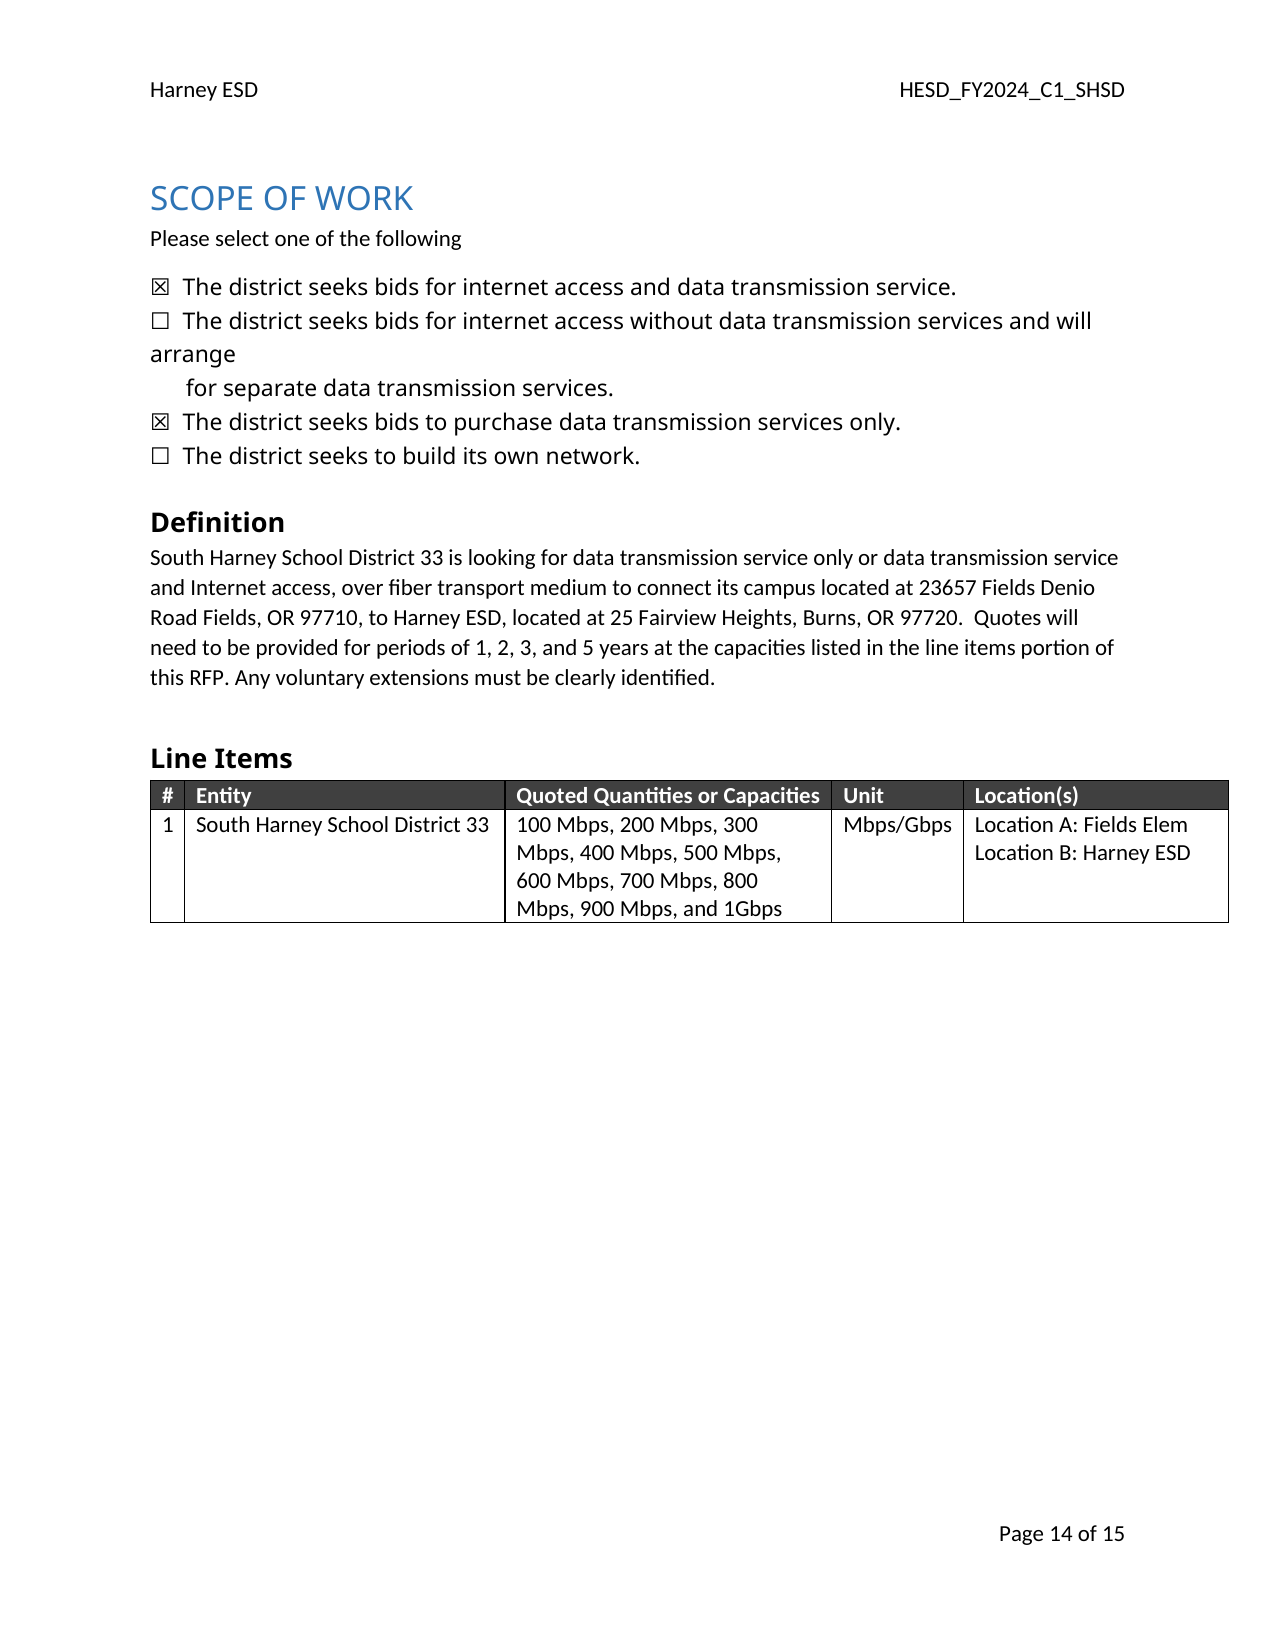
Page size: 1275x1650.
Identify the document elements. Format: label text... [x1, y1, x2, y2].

table_cell 100 Mbps, 200 Mbps, 300 Mbps, 400 Mbps, 500 Mbps, 600 Mbps, 700 Mbps, 800 Mbps, 900 Mbps, and 1Gbps [506, 810, 831, 922]
table_cell Location A: Fields Elem Location B: Harney ESD [964, 810, 1228, 922]
text The district seeks to build its own network. [150, 439, 1125, 471]
table_header Entity [185, 781, 504, 809]
text for separate data transmission services. [150, 372, 1125, 403]
text Please select one of the following [150, 224, 1125, 252]
table_cell 1 [151, 810, 184, 922]
table_cell South Harney School District 33 [185, 810, 504, 922]
text The district seeks bids to purchase data transmission services only. [150, 406, 1125, 437]
table_header Quoted Quantities or Capacities [506, 781, 831, 809]
table_header # [151, 781, 184, 809]
table_cell Mbps/Gbps [832, 810, 963, 922]
text The district seeks bids for internet access and data transmission service. [150, 271, 1125, 302]
subtitle SCOPE OF WORK [150, 175, 1125, 220]
text Definition [150, 503, 1125, 691]
text The district seeks bids for internet access without data transmission services and will arrange [150, 304, 1125, 369]
subtitle Line Items [150, 740, 1125, 777]
table_header Unit [832, 781, 963, 809]
table_header Location(s) [964, 781, 1228, 809]
